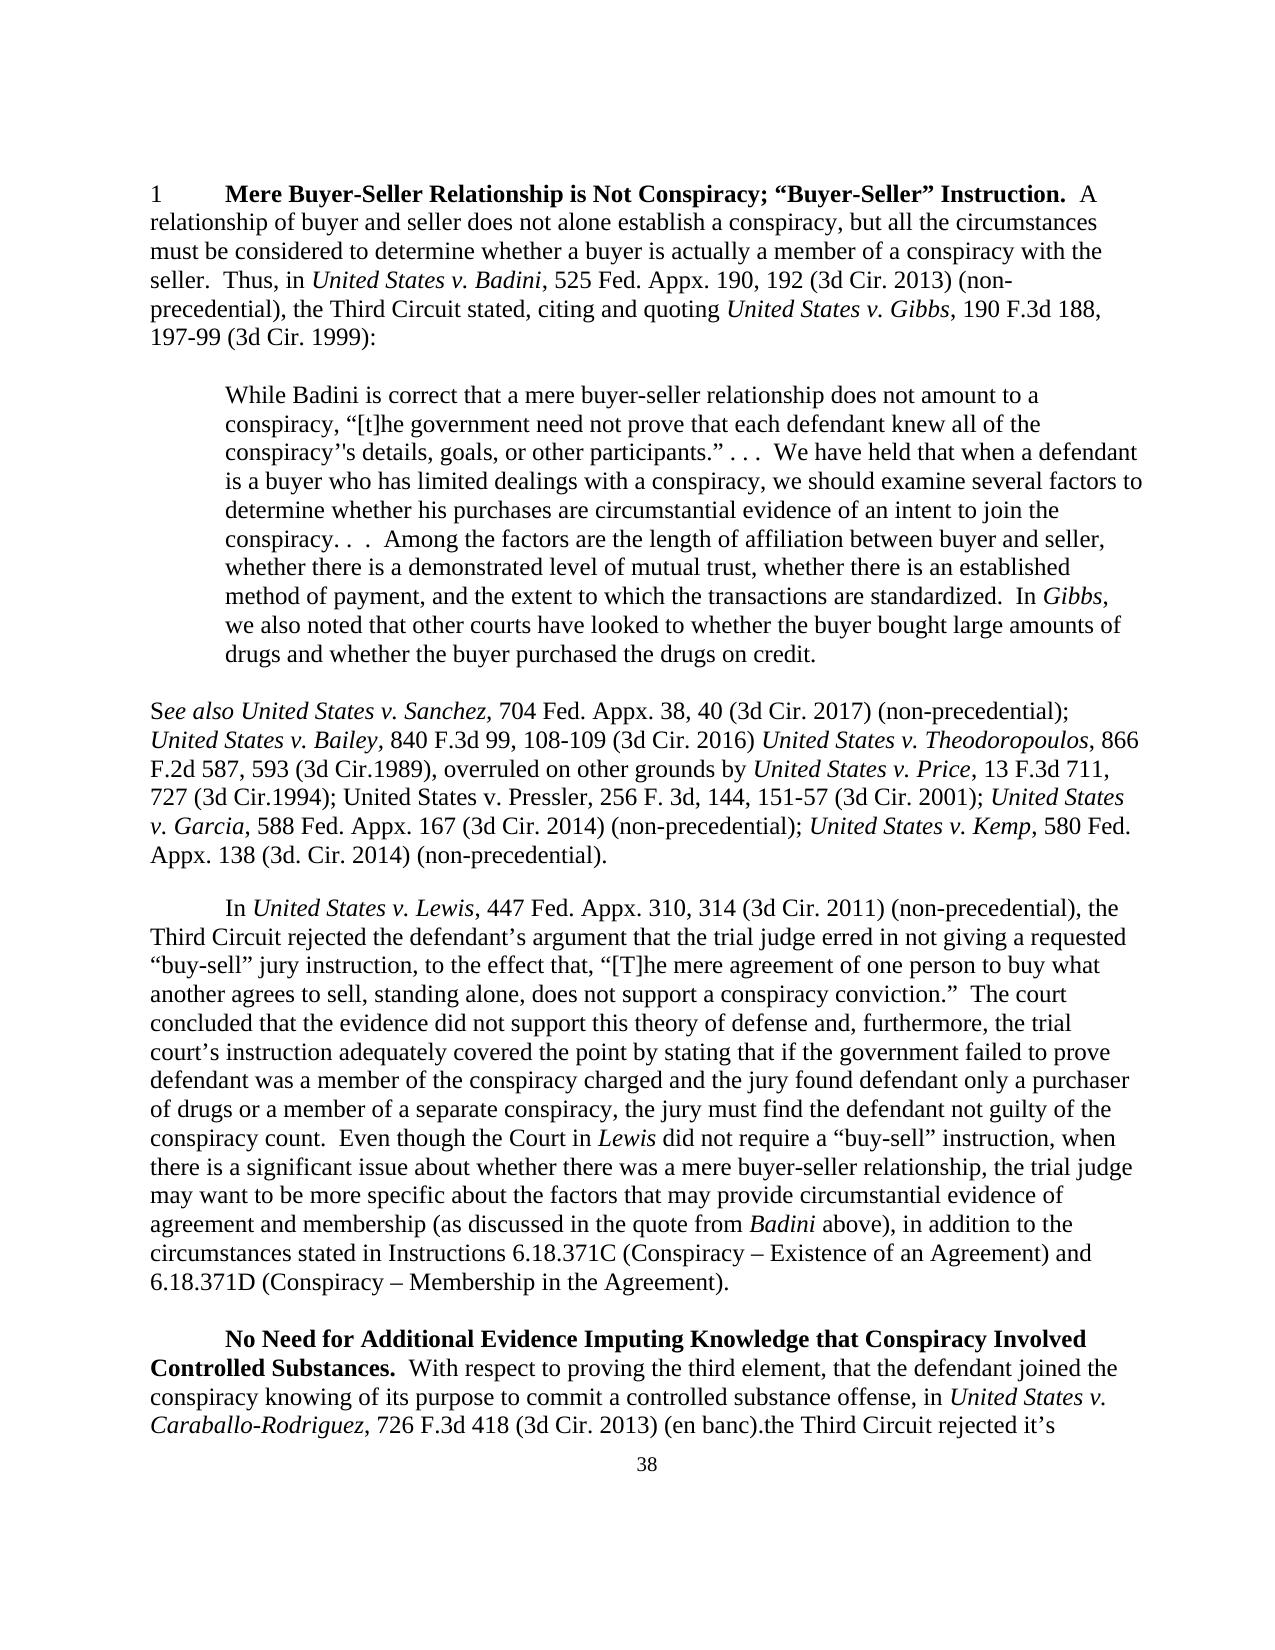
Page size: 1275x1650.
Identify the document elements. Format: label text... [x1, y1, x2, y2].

text In United States v. Lewis, 447 Fed. Appx. 310, 314 (3d Cir. 2011) (non-precedential), the Third Circuit rejected the defendant’s argument that the trial judge erred in not giving a requested “buy-sell” jury instruction, to the effect that, “[T]he mere agreement of one person to buy what another agrees to sell, standing alone, does not support a conspiracy conviction.” The court concluded that the evidence did not support this theory of defense and, furthermore, the trial court’s instruction adequately covered the point by stating that if the government failed to prove defendant was a member of the conspiracy charged and the jury found defendant only a purchaser of drugs or a member of a separate conspiracy, the jury must find the defendant not guilty of the conspiracy count. Even though the Court in Lewis did not require a “buy-sell” instruction, when there is a significant issue about whether there was a mere buyer-seller relationship, the trial judge may want to be more specific about the factors that may provide circumstantial evidence of agreement and membership (as discussed in the quote from Badini above), in addition to the circumstances stated in Instructions 6.18.371C (Conspiracy – Existence of an Agreement) and 6.18.371D (Conspiracy – Membership in the Agreement). [150, 893, 1144, 1295]
text While Badini is correct that a mere buyer-seller relationship does not amount to a conspiracy, “[t]he government need not prove that each defendant knew all of the conspiracy’'s details, goals, or other participants.” . . . We have held that when a defendant is a buyer who has limited dealings with a conspiracy, we should examine several factors to determine whether his purchases are circumstantial evidence of an intent to join the conspiracy. . . Among the factors are the length of affiliation between buyer and seller, whether there is a demonstrated level of mutual trust, whether there is an established method of payment, and the extent to which the transactions are standardized. In Gibbs, we also noted that other courts have looked to whether the buyer bought large amounts of drugs and whether the buyer purchased the drugs on credit. [225, 380, 1144, 667]
text See also United States v. Sanchez, 704 Fed. Appx. 38, 40 (3d Cir. 2017) (non-precedential); United States v. Bailey, 840 F.3d 99, 108-109 (3d Cir. 2016) United States v. Theodoropoulos, 866 F.2d 587, 593 (3d Cir.1989), overruled on other grounds by United States v. Price, 13 F.3d 711, 727 (3d Cir.1994); United States v. Pressler, 256 F. 3d, 144, 151-57 (3d Cir. 2001); United States v. Garcia, 588 Fed. Appx. 167 (3d Cir. 2014) (non-precedential); United States v. Kemp, 580 Fed. Appx. 138 (3d. Cir. 2014) (non-precedential). [150, 696, 1144, 869]
text Mere Buyer-Seller Relationship is Not Conspiracy; “Buyer-Seller” Instruction. A relationship of buyer and seller does not alone establish a conspiracy, but all the circumstances must be considered to determine whether a buyer is actually a member of a conspiracy with the seller. Thus, in United States v. Badini, 525 Fed. Appx. 190, 192 (3d Cir. 2013) (non-precedential), the Third Circuit stated, citing and quoting United States v. Gibbs, 190 F.3d 188, 197-99 (3d Cir. 1999): [150, 179, 1144, 351]
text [150, 1324, 1144, 1439]
